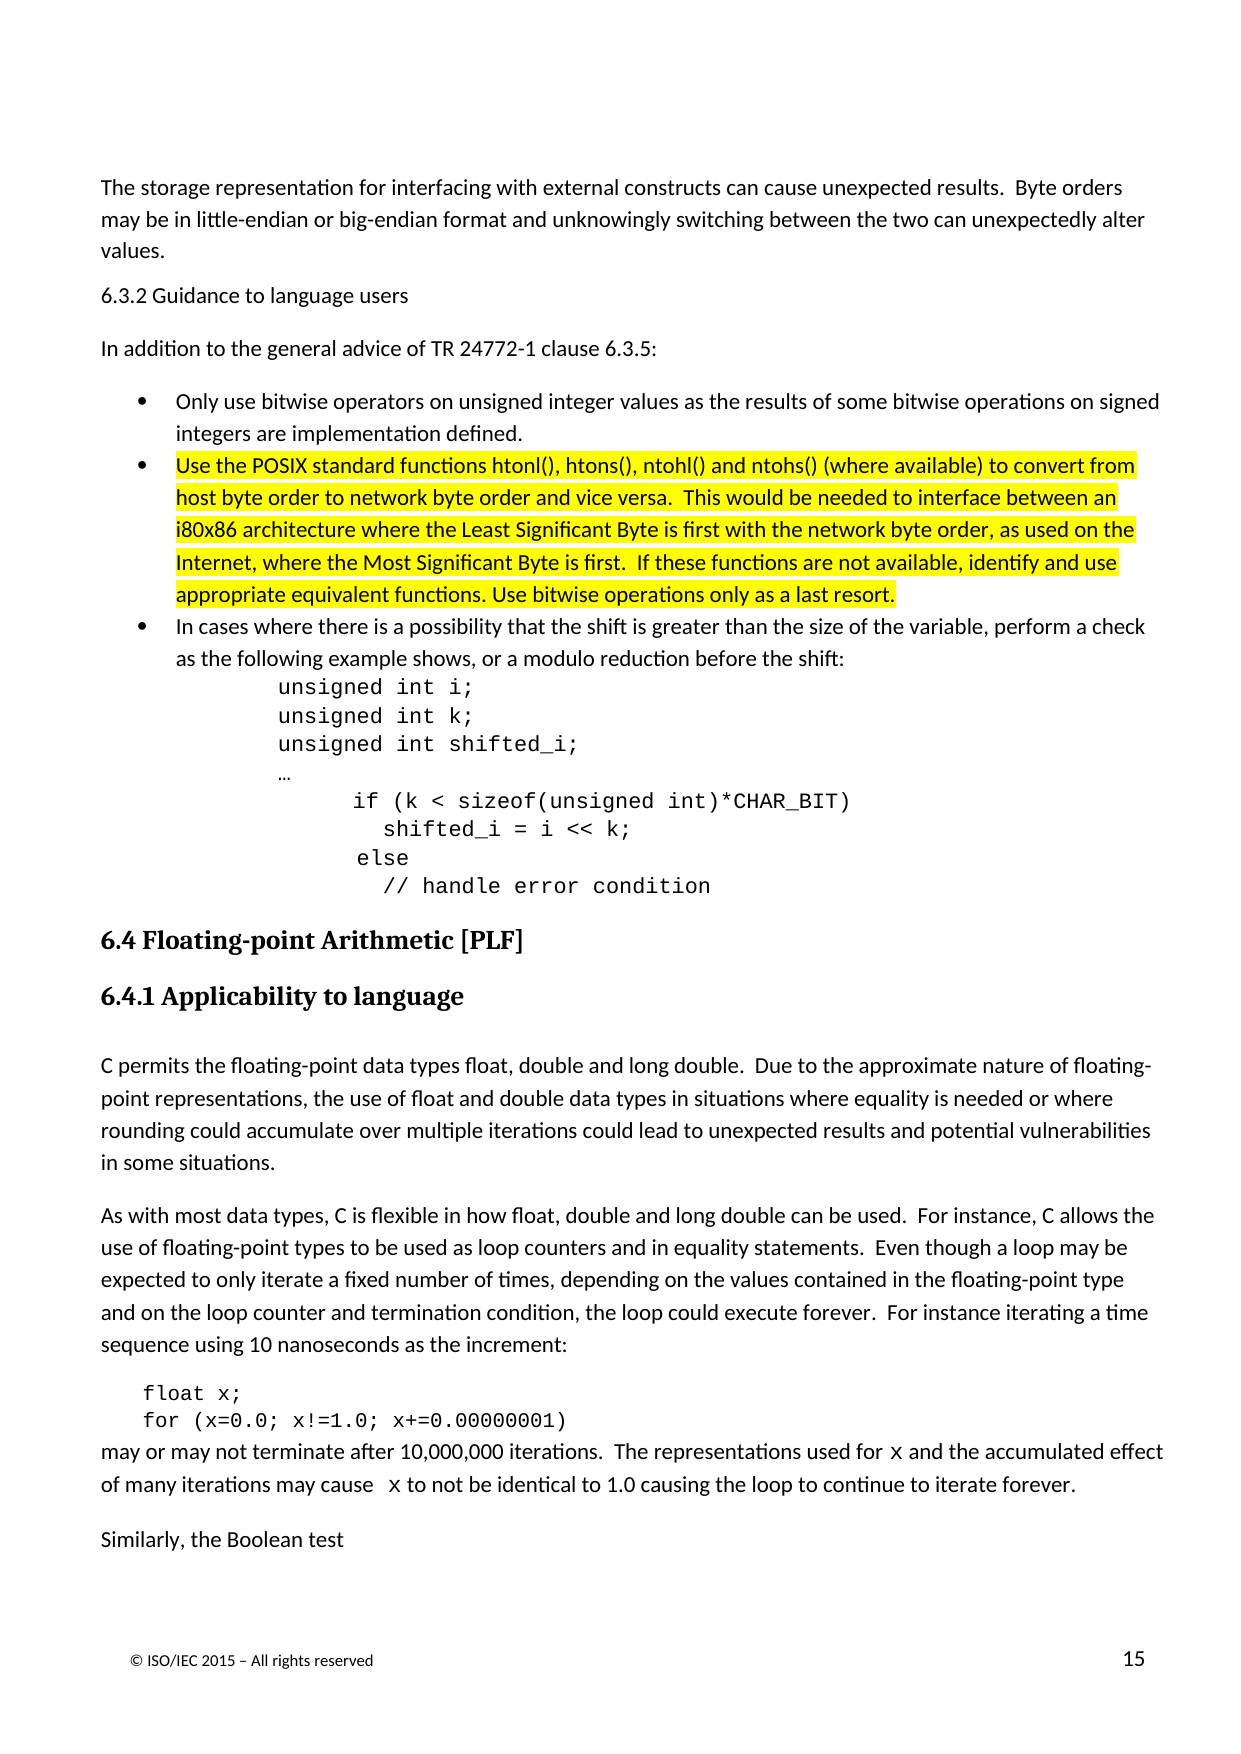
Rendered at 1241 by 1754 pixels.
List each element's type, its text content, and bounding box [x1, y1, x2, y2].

text // handle error condition [278, 876, 1164, 900]
text float x; [101, 1383, 1164, 1407]
subtitle 6.4 Floating-point Arithmetic [PLF] [101, 925, 1164, 956]
text for (x=0.0; x!=1.0; x+=0.00000001) [101, 1410, 1164, 1434]
text else [278, 847, 1164, 872]
text 6.3.2 Guidance to language users [101, 281, 1164, 309]
text shifted_i = i << k; [278, 819, 1164, 843]
text As with most data types, C is flexible in how float, double and long double can be used. For instance, C allows the use of floating-point types to be used as loop counters and in equality statements. Even though a loop may be expected to only iterate a fixed number of times, depending on the values contained in the floating-point type and on the loop counter and termination condition, the loop could execute forever. For instance iterating a time sequence using 10 nanoseconds as the increment: [101, 1201, 1164, 1358]
text … [278, 762, 1164, 787]
list Only use bitwise operators on unsigned integer values as the results of some bitwise operations on signed integers are implementation defined. [138, 387, 1164, 447]
text unsigned int shifted_i; [278, 733, 1164, 758]
text In addition to the general advice of TR 24772-1 clause 6.3.5: [101, 334, 1164, 362]
text unsigned int i; [278, 676, 1164, 701]
text C permits the floating-point data types float, double and long double. Due to the approximate nature of floating-point representations, the use of float and double data types in situations where equality is needed or where rounding could accumulate over multiple iterations could lead to unexpected results and potential vulnerabilities in some situations. [101, 1052, 1164, 1176]
text if (k < sizeof(unsigned int)*CHAR_BIT) [278, 790, 1164, 815]
subtitle The storage representation for interfacing with external constructs can cause unexpected results. Byte orders may be in little-endian or big-endian format and unknowingly switching between the two can unexpectedly alter values. [101, 173, 1164, 265]
list Use the POSIX standard functions htonl(), htons(), ntohl() and ntohs() (where available) to convert from host byte order to network byte order and vice versa. This would be needed to interface between an i80x86 architecture where the Least Significant Byte is first with the network byte order, as used on the Internet, where the Most Significant Byte is first. If these functions are not available, identify and use appropriate equivalent functions. Use bitwise operations only as a last resort. [138, 451, 1164, 608]
text Similarly, the Boolean test [101, 1525, 1164, 1553]
list In cases where there is a possibility that the shift is greater than the size of the variable, perform a check as the following example shows, or a modulo reduction before the shift: [138, 612, 1164, 672]
text unsigned int k; [278, 705, 1164, 730]
text may or may not terminate after 10,000,000 iterations. The representations used for x and the accumulated effect of many iterations may cause x to not be identical to 1.0 causing the loop to continue to iterate forever. [101, 1437, 1164, 1500]
subtitle 6.4.1 Applicability to language [101, 981, 1164, 1012]
